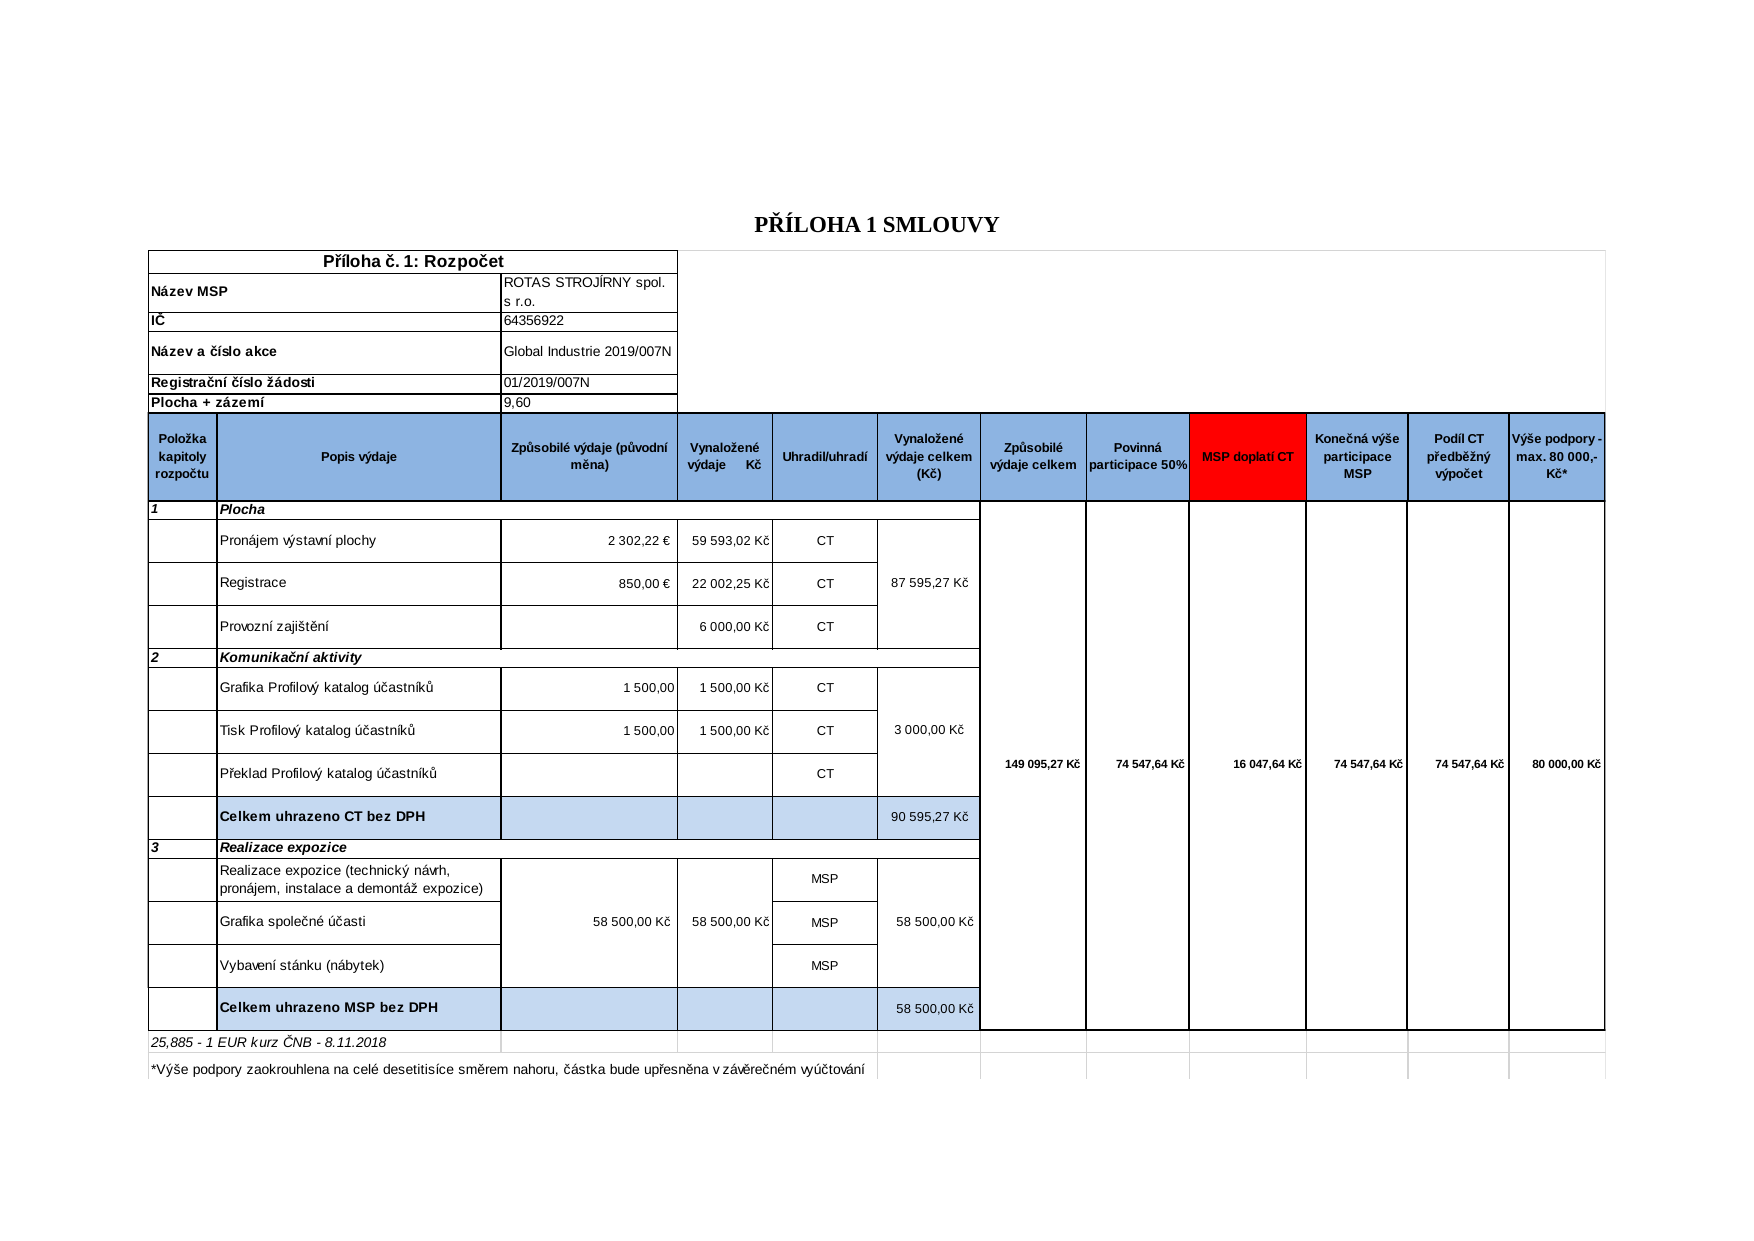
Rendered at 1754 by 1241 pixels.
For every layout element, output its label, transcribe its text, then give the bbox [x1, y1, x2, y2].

title PŘÍLOHA 1 smlouvy [148, 212, 1606, 238]
